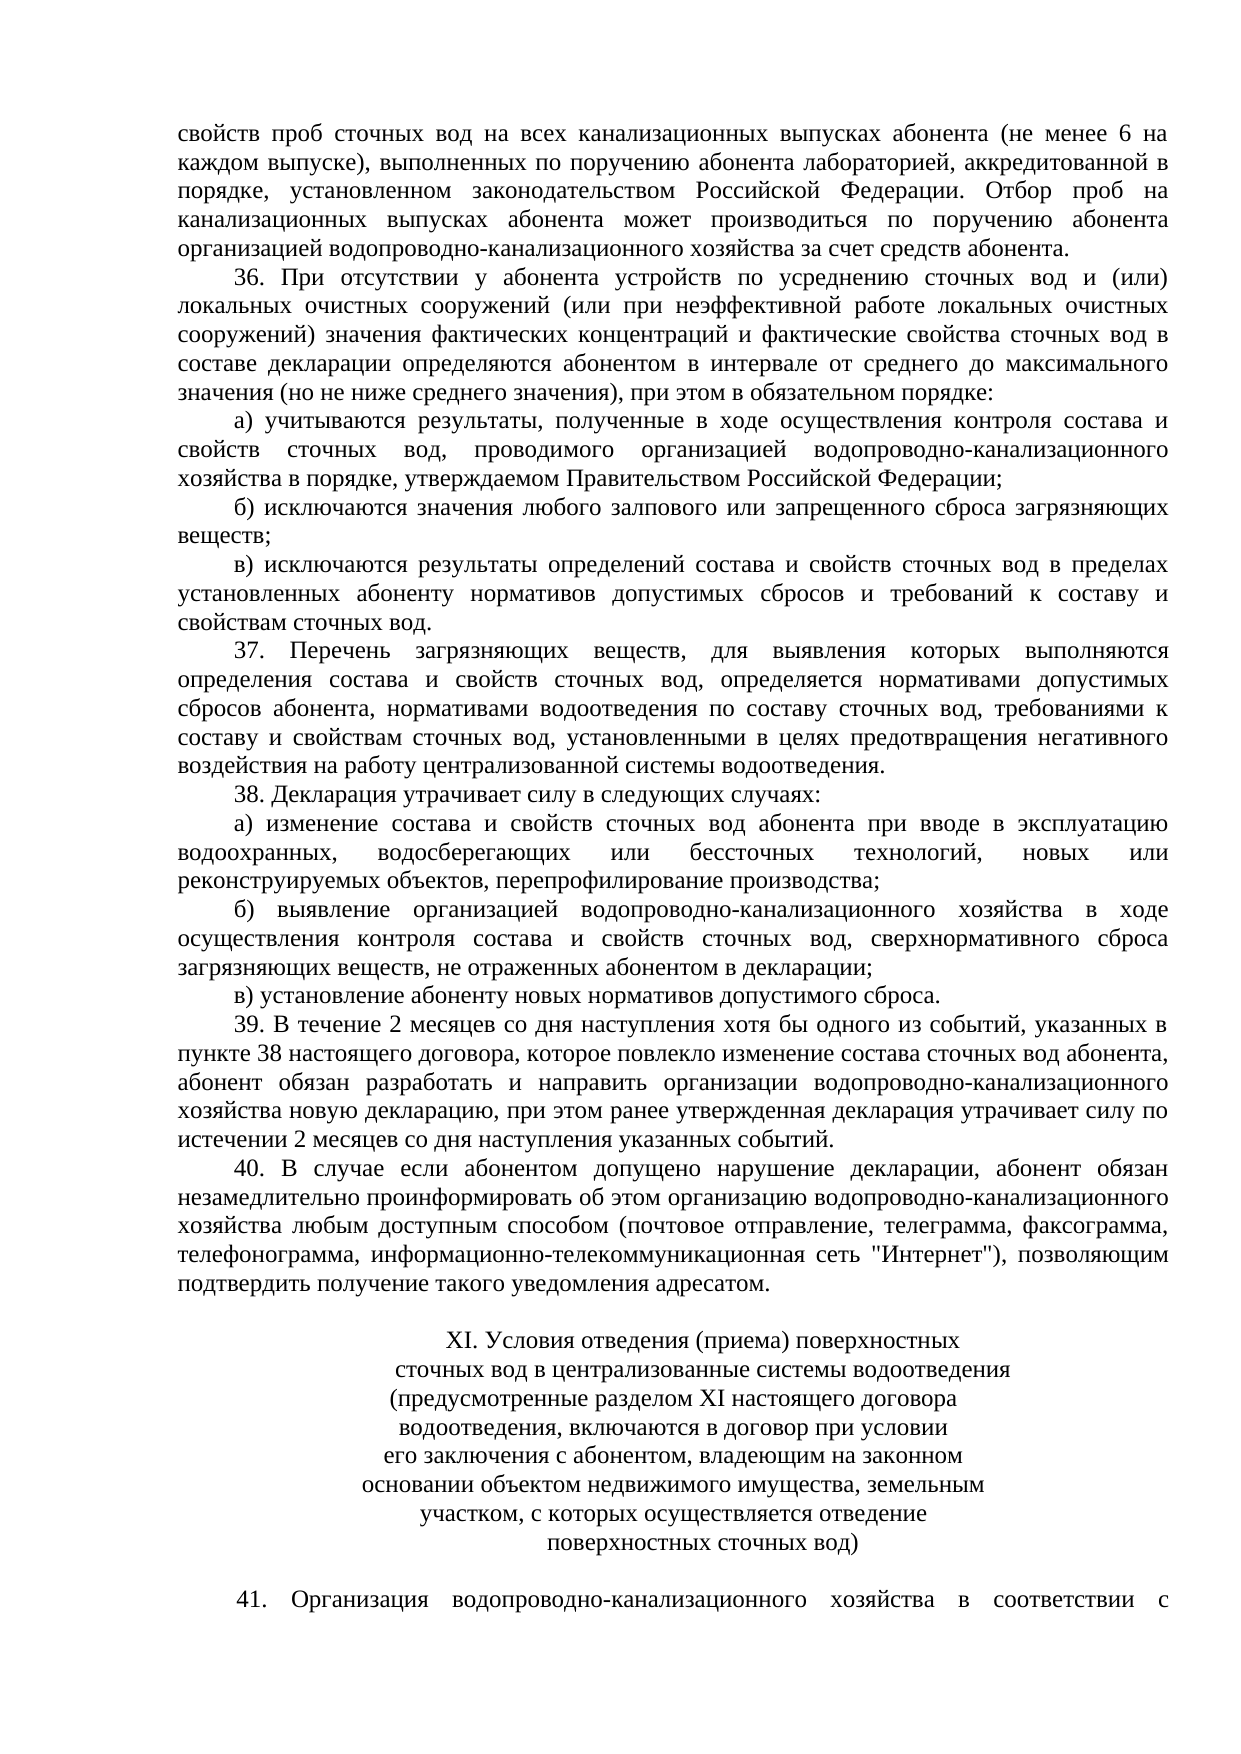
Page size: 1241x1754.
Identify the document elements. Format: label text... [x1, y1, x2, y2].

text 37. Перечень загрязняющих веществ, для выявления которых выполняются определения состава и свойств сточных вод, определяется нормативами допустимых сбросов абонента, нормативами водоотведения по составу сточных вод, требованиями к составу и свойствам сточных вод, установленными в целях предотвращения негативного воздействия на работу централизованной системы водоотведения. [177, 636, 1169, 779]
text б) выявление организацией водопроводно-канализационного хозяйства в ходе осуществления контроля состава и свойств сточных вод, сверхнормативного сброса загрязняющих веществ, не отраженных абонентом в декларации; [177, 894, 1169, 981]
text (предусмотренные разделом XI настоящего договора [177, 1383, 1169, 1412]
text участком, с которых осуществляется отведение [177, 1498, 1169, 1527]
text в) исключаются результаты определений состава и свойств сточных вод в пределах установленных абоненту нормативов допустимых сбросов и требований к составу и свойствам сточных вод. [177, 549, 1169, 636]
text а) учитываются результаты, полученные в ходе осуществления контроля состава и свойств сточных вод, проводимого организацией водопроводно-канализационного хозяйства в порядке, утверждаемом Правительством Российской Федерации; [177, 406, 1169, 492]
text 39. В течение 2 месяцев со дня наступления хотя бы одного из событий, указанных в пункте 38 настоящего договора, которое повлекло изменение состава сточных вод абонента, абонент обязан разработать и направить организации водопроводно-канализационного хозяйства новую декларацию, при этом ранее утвержденная декларация утрачивает силу по истечении 2 месяцев со дня наступления указанных событий. [177, 1009, 1169, 1153]
text сточных вод в централизованные системы водоотведения [177, 1354, 1169, 1383]
text а) изменение состава и свойств сточных вод абонента при вводе в эксплуатацию водоохранных, водосберегающих или бессточных технологий, новых или реконструируемых объектов, перепрофилирование производства; [177, 808, 1169, 894]
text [177, 1584, 1169, 1613]
text поверхностных сточных вод) [177, 1527, 1169, 1556]
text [177, 118, 1169, 262]
text 40. В случае если абонентом допущено нарушение декларации, абонент обязан незамедлительно проинформировать об этом организацию водопроводно-канализационного хозяйства любым доступным способом (почтовое отправление, телеграмма, факсограмма, телефонограмма, информационно-телекоммуникационная сеть "Интернет"), позволяющим подтвердить получение такого уведомления адресатом. [177, 1153, 1169, 1297]
text 36. При отсутствии у абонента устройств по усреднению сточных вод и (или) локальных очистных сооружений (или при неэффективной работе локальных очистных сооружений) значения фактических концентраций и фактические свойства сточных вод в составе декларации определяются абонентом в интервале от среднего до максимального значения (но не ниже среднего значения), при этом в обязательном порядке: [177, 262, 1169, 406]
text 38. Декларация утрачивает силу в следующих случаях: [177, 779, 1169, 808]
text основании объектом недвижимого имущества, земельным [177, 1469, 1169, 1498]
text XI. Условия отведения (приема) поверхностных [177, 1326, 1169, 1354]
text водоотведения, включаются в договор при условии [177, 1412, 1169, 1441]
text в) установление абоненту новых нормативов допустимого сброса. [177, 981, 1169, 1009]
text его заключения с абонентом, владеющим на законном [177, 1441, 1169, 1469]
text б) исключаются значения любого залпового или запрещенного сброса загрязняющих веществ; [177, 492, 1169, 549]
